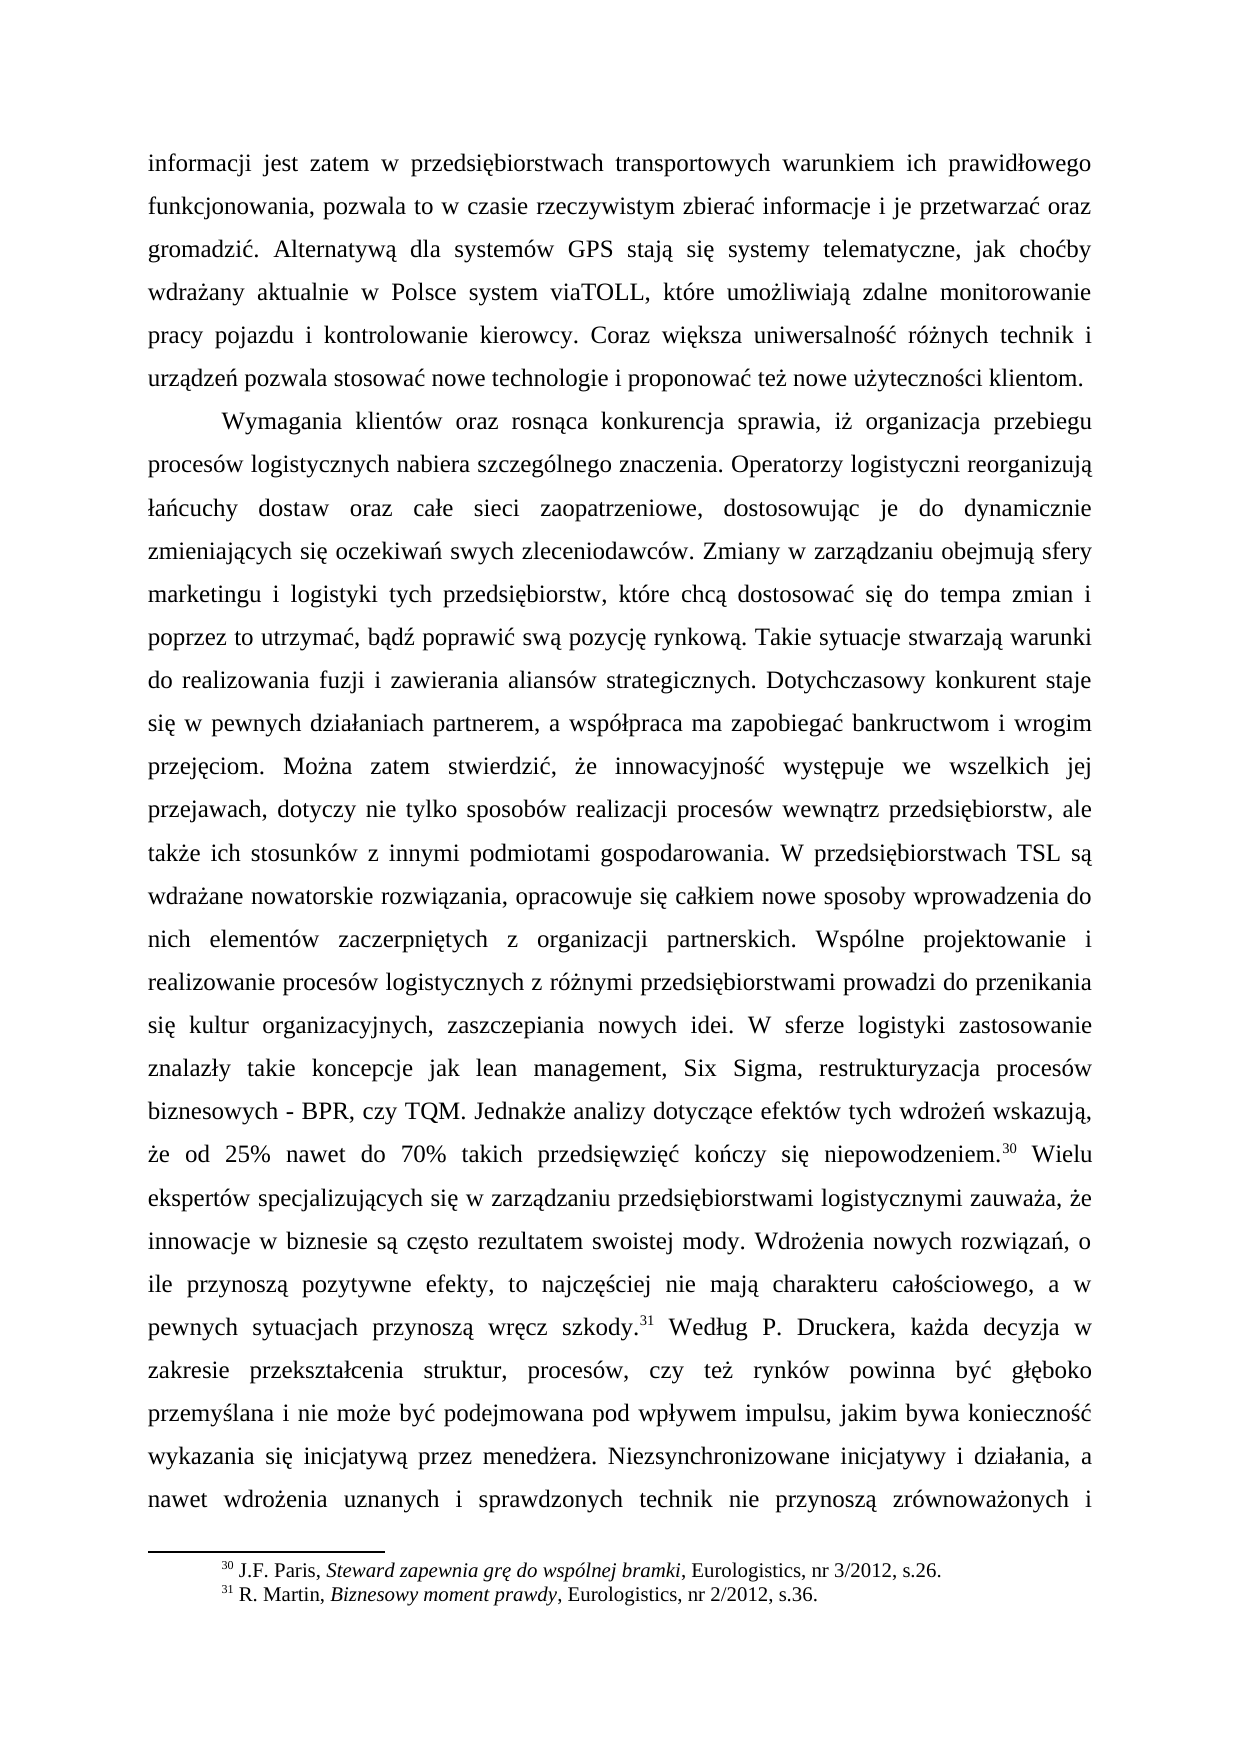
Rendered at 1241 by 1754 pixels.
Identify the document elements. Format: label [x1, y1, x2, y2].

text [148, 148, 1093, 392]
text [148, 406, 1093, 1513]
